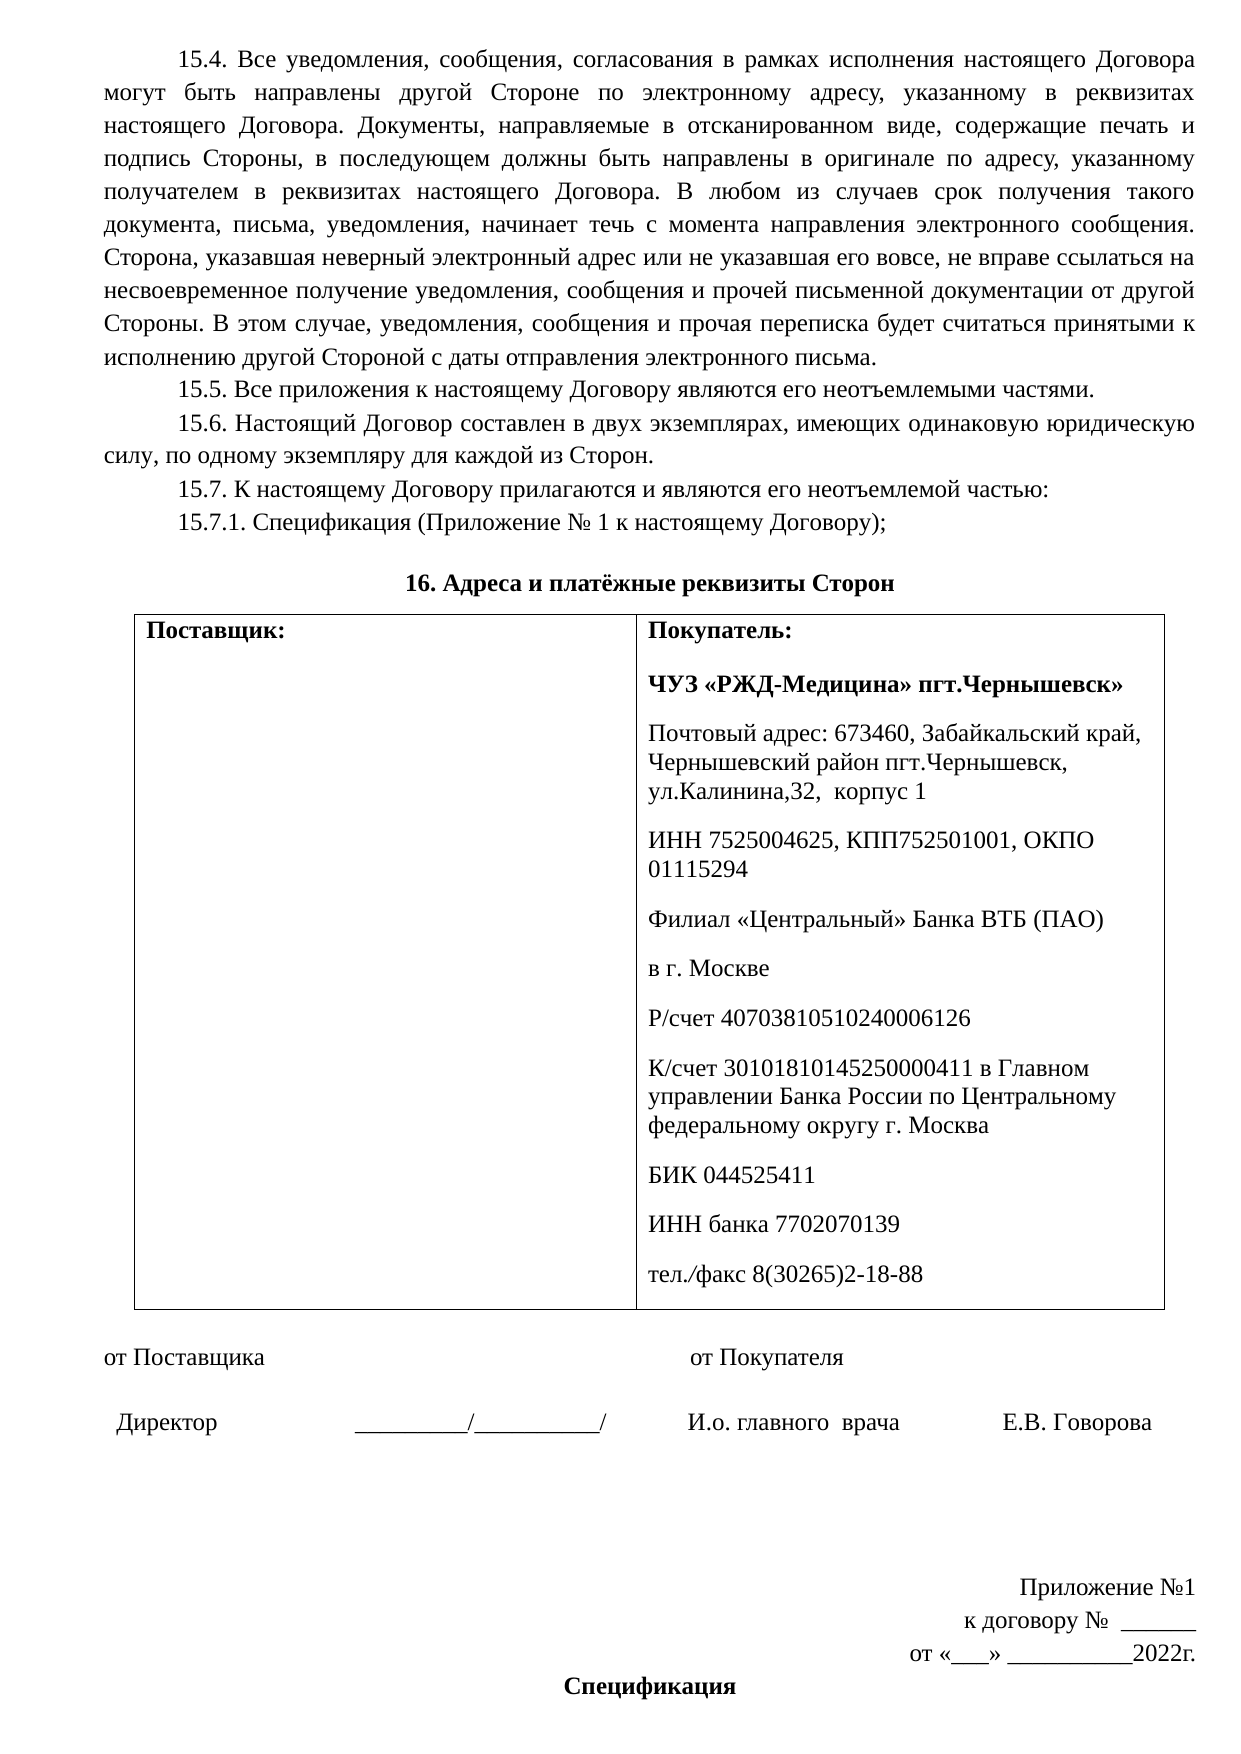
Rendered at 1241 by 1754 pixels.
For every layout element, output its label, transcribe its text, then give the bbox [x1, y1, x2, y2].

text 15.7. К настоящему Договору прилагаются и являются его неотъемлемой частью: [103, 474, 1196, 502]
text Спецификация [103, 1671, 1196, 1700]
text Директор _________/__________/ И.о. главного врача Е.В. Говорова [103, 1407, 1196, 1436]
text к договору № ______ [103, 1605, 1196, 1634]
text 15.4. Все уведомления, сообщения, согласования в рамках исполнения настоящего Договора могут быть направлены другой Стороне по электронному адресу, указанному в реквизитах настоящего Договора. Документы, направляемые в отсканированном виде, содержащие печать и подпись Стороны, в последующем должны быть направлены в оригинале по адресу, указанному получателем в реквизитах настоящего Договора. В любом из случаев срок получения такого документа, письма, уведомления, начинает течь с момента направления электронного сообщения. Сторона, указавшая неверный электронный адрес или не указавшая его вовсе, не вправе ссылаться на несвоевременное получение уведомления, сообщения и прочей письменной документации от другой Стороны. В этом случае, уведомления, сообщения и прочая переписка будет считаться принятыми к исполнению другой Стороной с даты отправления электронного письма. [103, 298, 1196, 370]
table_header Поставщик: [135, 615, 636, 1308]
table_header Покупатель: ЧУЗ «РЖД-Медицина» пгт.Чернышевск» Почтовый адрес: 673460, Забайкальский край, Чернышевский район пгт.Чернышевск, ул.Калинина,32, корпус 1 ИНН 7525004625, КПП752501001, ОКПО 01115294 Филиал «Центральный» Банка ВТБ (ПАО) в г. Москве Р/счет 40703810510240006126 К/счет 30101810145250000411 в Главном управлении Банка России по Центральному федеральному округу г. Москва БИК 044525411 ИНН банка 7702070139 тел./факс 8(30265)2-18-88 [637, 615, 1164, 1308]
text 15.6. Настоящий Договор составлен в двух экземплярах, имеющих одинаковую юридическую силу, по одному экземпляру для каждой из Сторон. [103, 408, 1196, 469]
text от Поставщика от Покупателя [103, 1342, 1196, 1370]
text 16. Адреса и платёжные реквизиты Сторон [103, 568, 1196, 597]
text 15.4. Все уведомления, сообщения, согласования в рамках исполнения настоящего Договора могут быть направлены другой Стороне по электронному адресу, указанному в реквизитах настоящего Договора. Документы, направляемые в отсканированном виде, содержащие печать и подпись Стороны, в последующем должны быть направлены в оригинале по адресу, указанному получателем в реквизитах настоящего Договора. В любом из случаев срок получения такого документа, письма, уведомления, начинает течь с момента направления электронного сообщения. Сторона, указавшая неверный электронный адрес или не указавшая его вовсе, не вправе ссылаться на несвоевременное получение уведомления, сообщения и прочей письменной документации от другой Стороны. В этом случае, уведомления, сообщения и прочая переписка будет считаться принятыми к исполнению другой Стороной с даты отправления электронного письма. [103, 44, 1196, 132]
text 15.4. Все уведомления, сообщения, согласования в рамках исполнения настоящего Договора могут быть направлены другой Стороне по электронному адресу, указанному в реквизитах настоящего Договора. Документы, направляемые в отсканированном виде, содержащие печать и подпись Стороны, в последующем должны быть направлены в оригинале по адресу, указанному получателем в реквизитах настоящего Договора. В любом из случаев срок получения такого документа, письма, уведомления, начинает течь с момента направления электронного сообщения. Сторона, указавшая неверный электронный адрес или не указавшая его вовсе, не вправе ссылаться на несвоевременное получение уведомления, сообщения и прочей письменной документации от другой Стороны. В этом случае, уведомления, сообщения и прочая переписка будет считаться принятыми к исполнению другой Стороной с даты отправления электронного письма. [103, 237, 1196, 297]
text 15.7.1. Спецификация (Приложение № 1 к настоящему Договору); [103, 507, 1196, 535]
text Приложение №1 [103, 1572, 1196, 1601]
text 15.5. Все приложения к настоящему Договору являются его неотъемлемыми частями. [103, 374, 1196, 403]
text от «___» __________2022г. [103, 1638, 1196, 1667]
